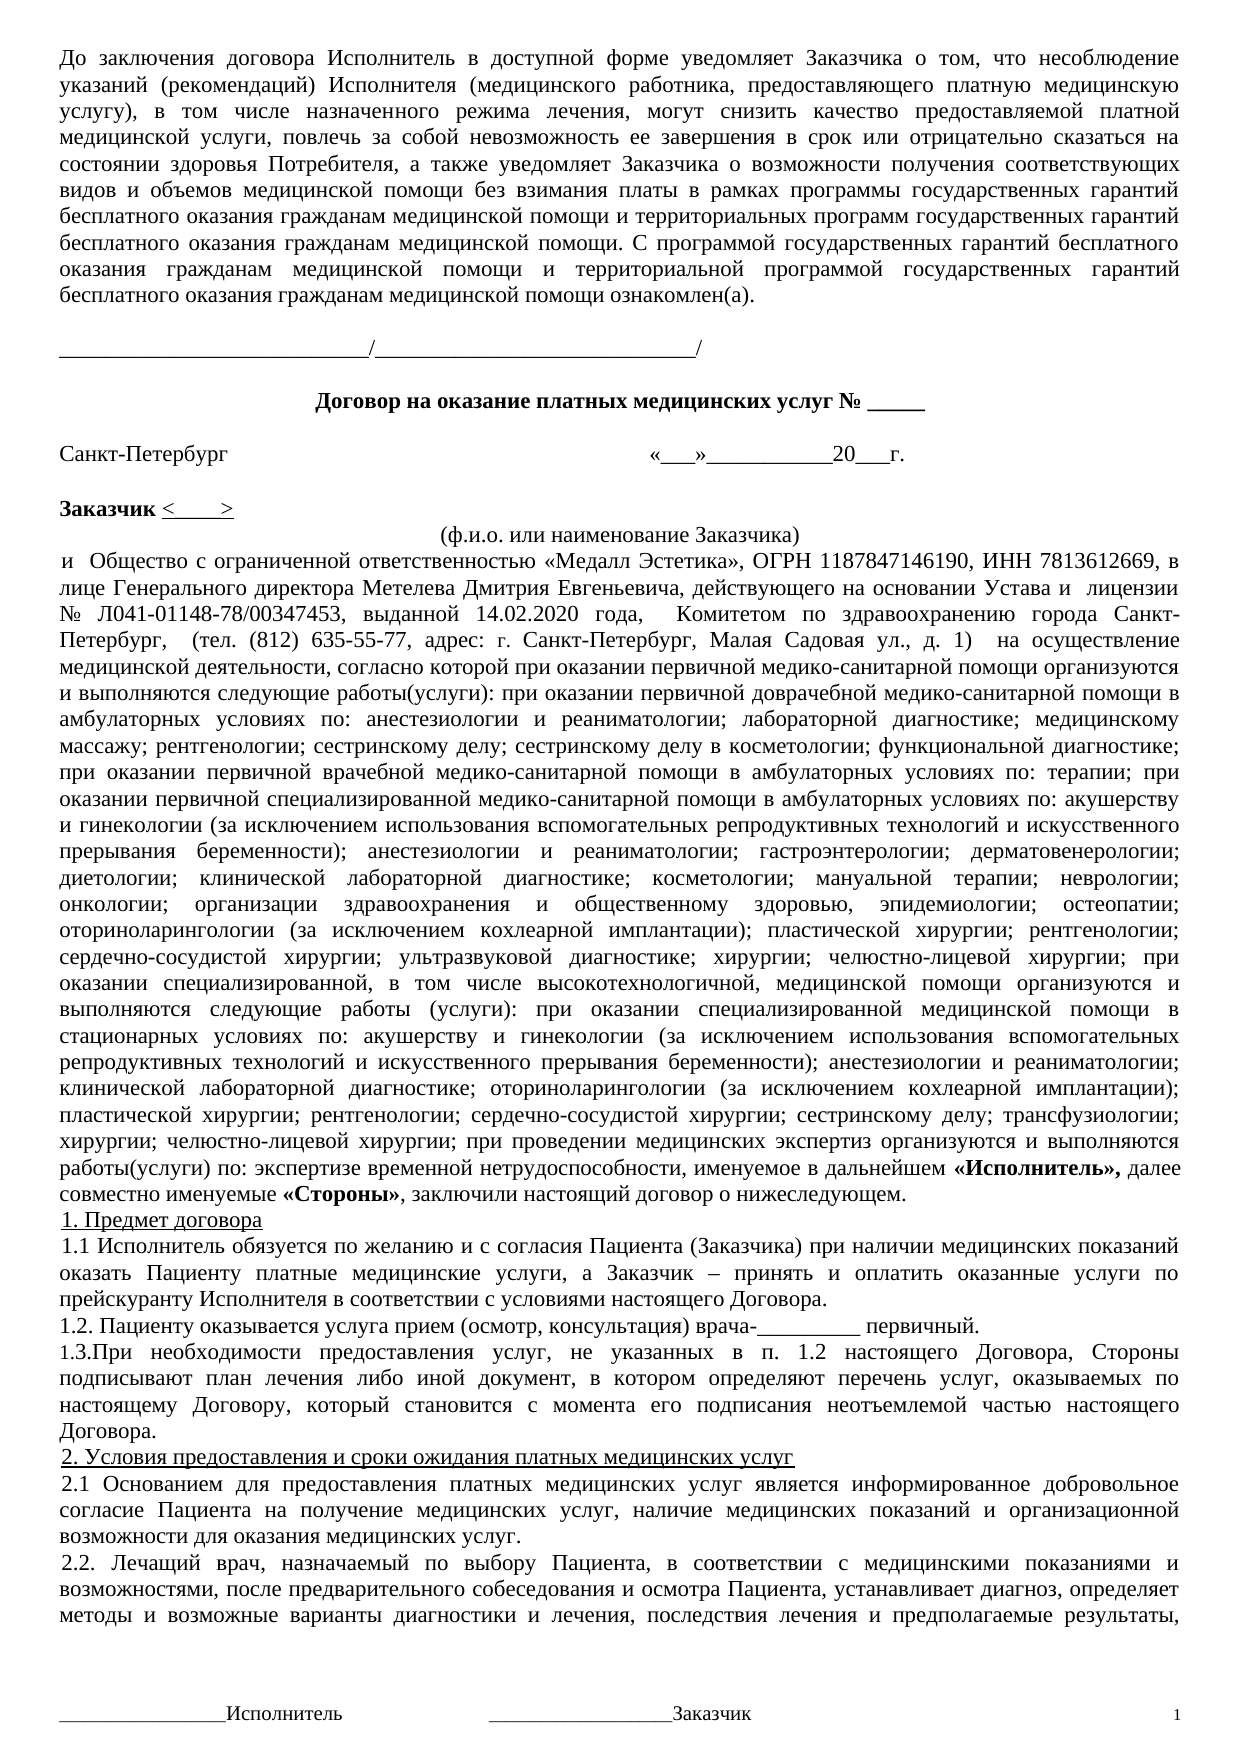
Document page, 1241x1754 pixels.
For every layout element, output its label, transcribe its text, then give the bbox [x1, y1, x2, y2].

text 2. Условия предоставления и сроки ожидания платных медицинских услуг [59, 1443, 1181, 1470]
text 1. Предмет договора [59, 1206, 1181, 1233]
text (ф.и.о. или наименование Заказчика) [59, 521, 1181, 547]
text 1.1 Исполнитель обязуется по желанию и с согласия Пациента (Заказчика) при наличии медицинских показаний оказать Пациенту платные медицинские услуги, а Заказчик – принять и оплатить оказанные услуги по прейскуранту Исполнителя в соответствии с условиями настоящего Договора. [59, 1233, 1181, 1312]
text 1.2. Пациенту оказывается услуга прием (осмотр, консультация) врача-_________ первичный. [59, 1312, 1181, 1338]
text До заключения договора Исполнитель в доступной форме уведомляет Заказчика о том, что несоблюдение указаний (рекомендаций) Исполнителя (медицинского работника, предоставляющего платную медицинскую услугу), в том числе назначенного режима лечения, могут снизить качество предоставляемой платной медицинской услуги, повлечь за собой невозможность ее завершения в срок или отрицательно сказаться на состоянии здоровья Потребителя, а также уведомляет Заказчика о возможности получения соответствующих видов и объемов медицинской помощи без взимания платы в рамках программы государственных гарантий бесплатного оказания гражданам медицинской помощи и территориальных программ государственных гарантий бесплатного оказания гражданам медицинской помощи. С программой государственных гарантий бесплатного оказания гражданам медицинской помощи и территориальной программой государственных гарантий бесплатного оказания гражданам медицинской помощи ознакомлен(а). [59, 44, 1181, 308]
text 1.3.При необходимости предоставления услуг, не указанных в п. 1.2 настоящего Договора, Стороны подписывают план лечения либо иной документ, в котором определяют перечень услуг, оказываемых по настоящему Договору, который становится с момента его подписания неотъемлемой частью настоящего Договора. [59, 1338, 1181, 1443]
title Договор на оказание платных медицинских услуг № _____ [59, 387, 1181, 413]
text и Общество с ограниченной ответственностью «Медалл Эстетика», ОГРН 1187847146190, ИНН 7813612669, в лице Генерального директора Метелева Дмитрия Евгеньевича, действующего на основании Устава и лицензии № Л041-01148-78/00347453, выданной 14.02.2020 года, Комитетом по здравоохранению города Санкт-Петербург, (тел. (812) 635-55-77, адрес: г. Санкт-Петербург, Малая Садовая ул., д. 1) на осуществление медицинской деятельности, согласно которой при оказании первичной медико-санитарной помощи организуются и выполняются следующие работы(услуги): при оказании первичной доврачебной медико-санитарной помощи в амбулаторных условиях по: анестезиологии и реаниматологии; лабораторной диагностике; медицинскому массажу; рентгенологии; сестринскому делу; сестринскому делу в косметологии; функциональной диагностике; при оказании первичной врачебной медико-санитарной помощи в амбулаторных условиях по: терапии; при оказании первичной специализированной медико-санитарной помощи в амбулаторных условиях по: акушерству и гинекологии (за исключением использования вспомогательных репродуктивных технологий и искусственного прерывания беременности); анестезиологии и реаниматологии; гастроэнтерологии; дерматовенерологии; диетологии; клинической лабораторной диагностике; косметологии; мануальной терапии; неврологии; онкологии; организации здравоохранения и общественному здоровью, эпидемиологии; остеопатии; оториноларингологии (за исключением кохлеарной имплантации); пластической хирургии; рентгенологии; сердечно-сосудистой хирургии; ультразвуковой диагностике; хирургии; челюстно-лицевой хирургии; при оказании специализированной, в том числе высокотехнологичной, медицинской помощи организуются и выполняются следующие работы (услуги): при оказании специализированной медицинской помощи в стационарных условиях по: акушерству и гинекологии (за исключением использования вспомогательных репродуктивных технологий и искусственного прерывания беременности); анестезиологии и реаниматологии; клинической лабораторной диагностике; оториноларингологии (за исключением кохлеарной имплантации); пластической хирургии; рентгенологии; сердечно-сосудистой хирургии; сестринскому делу; трансфузиологии; хирургии; челюстно-лицевой хирургии; при проведении медицинских экспертиз организуются и выполняются работы(услуги) по: экспертизе временной нетрудоспособности, именуемое в дальнейшем «Исполнитель», далее совместно именуемые «Стороны», заключили настоящий договор о нижеследующем. [59, 547, 1181, 1206]
text Санкт-Петербург «___»___________20___г. [59, 439, 1181, 466]
text ___________________________/____________________________/ [59, 334, 1181, 361]
text Заказчик <____> [59, 495, 1181, 521]
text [59, 1549, 1181, 1628]
text 2.1 Основанием для предоставления платных медицинских услуг является информированное добровольное согласие Пациента на получение медицинских услуг, наличие медицинских показаний и организационной возможности для оказания медицинских услуг. [59, 1470, 1181, 1549]
